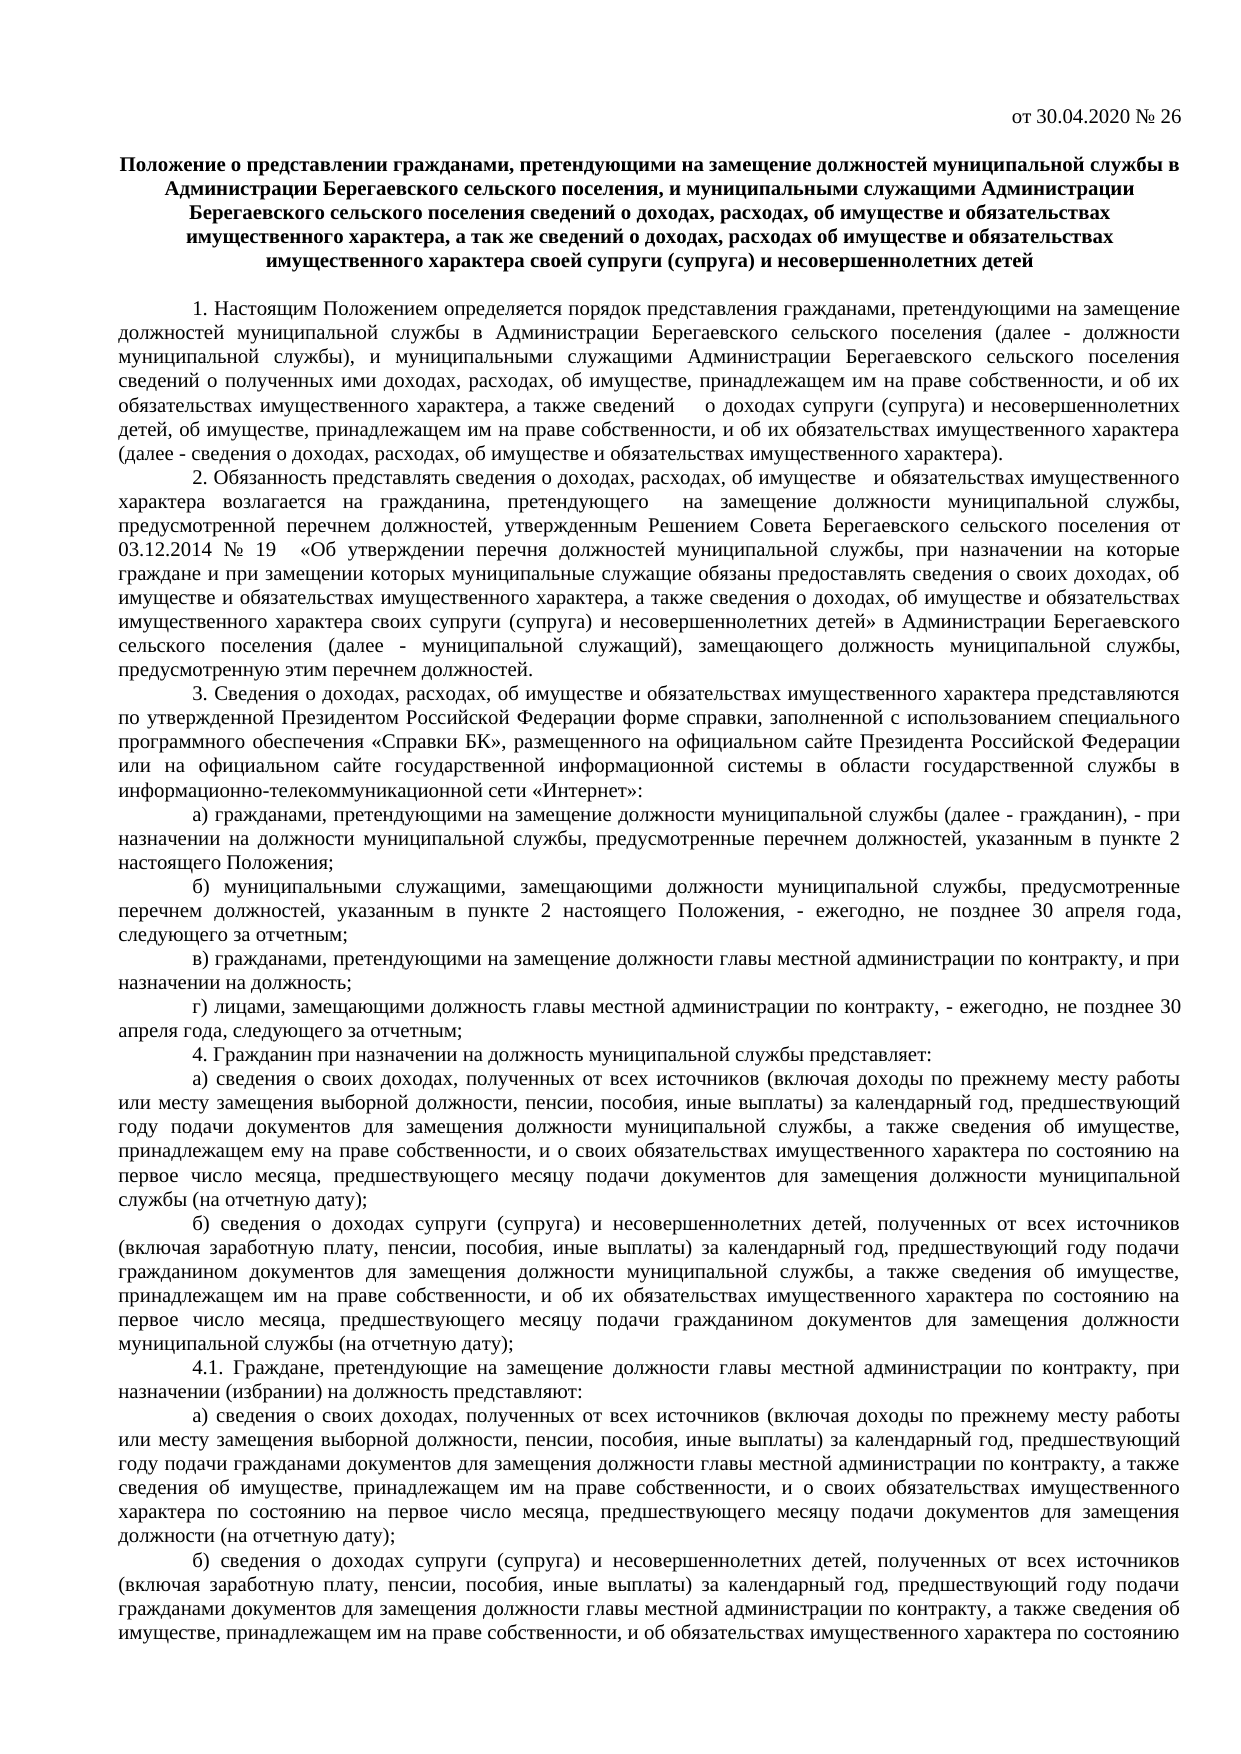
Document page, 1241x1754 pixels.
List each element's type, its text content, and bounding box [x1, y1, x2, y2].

text б) сведения о доходах супруги (супруга) и несовершеннолетних детей, полученных от всех источников (включая заработную плату, пенсии, пособия, иные выплаты) за календарный год, предшествующий году подачи гражданином документов для замещения должности муниципальной службы, а также сведения об имуществе, принадлежащем им на праве собственности, и об их обязательствах имущественного характера по состоянию на первое число месяца, предшествующего месяцу подачи гражданином документов для замещения должности муниципальной службы (на отчетную дату); [118, 1211, 1181, 1355]
text в) гражданами, претендующими на замещение должности главы местной администрации по контракту, и при назначении на должность; [118, 946, 1181, 994]
text г) лицами, замещающими должность главы местной администрации по контракту, - ежегодно, не позднее 30 апреля года, следующего за отчетным; [118, 994, 1181, 1042]
text 4.1. Граждане, претендующие на замещение должности главы местной администрации по контракту, при назначении (избрании) на должность представляют: [118, 1355, 1181, 1403]
text б) муниципальными служащими, замещающими должности муниципальной службы, предусмотренные перечнем должностей, указанным в пункте 2 настоящего Положения, - ежегодно, не позднее 30 апреля года, следующего за отчетным; [118, 874, 1181, 946]
text 4. Гражданин при назначении на должность муниципальной службы представляет: [118, 1042, 1181, 1066]
text от 30.04.2020 № 26 [118, 104, 1181, 128]
text 3. Сведения о доходах, расходах, об имуществе и обязательствах имущественного характера представляются по утвержденной Президентом Российской Федерации форме справки, заполненной с использованием специального программного обеспечения «Справки БК», размещенного на официальном сайте Президента Российской Федерации или на официальном сайте государственной информационной системы в области государственной службы в информационно-телекоммуникационной сети «Интернет»: [118, 681, 1181, 802]
text 2. Обязанность представлять сведения о доходах, расходах, об имуществе и обязательствах имущественного характера возлагается на гражданина, претендующего на замещение должности муниципальной службы, предусмотренной перечнем должностей, утвержденным Решением Совета Берегаевского сельского поселения от 03.12.2014 № 19 «Об утверждении перечня должностей муниципальной службы, при назначении на которые граждане и при замещении которых муниципальные служащие обязаны предоставлять сведения о своих доходах, об имуществе и обязательствах имущественного характера, а также сведения о доходах, об имуществе и обязательствах имущественного характера своих супруги (супруга) и несовершеннолетних детей» в Администрации Берегаевского сельского поселения (далее - муниципальной служащий), замещающего должность муниципальной службы, предусмотренную этим перечнем должностей. [118, 465, 1181, 681]
text 1. Настоящим Положением определяется порядок представления гражданами, претендующими на замещение должностей муниципальной службы в Администрации Берегаевского сельского поселения (далее - должности муниципальной службы), и муниципальными служащими Администрации Берегаевского сельского поселения сведений о полученных ими доходах, расходах, об имуществе, принадлежащем им на праве собственности, и об их обязательствах имущественного характера, а также сведений о доходах супруги (супруга) и несовершеннолетних детей, об имуществе, принадлежащем им на праве собственности, и об их обязательствах имущественного характера (далее - сведения о доходах, расходах, об имуществе и обязательствах имущественного характера). [118, 296, 1181, 465]
text а) сведения о своих доходах, полученных от всех источников (включая доходы по прежнему месту работы или месту замещения выборной должности, пенсии, пособия, иные выплаты) за календарный год, предшествующий году подачи гражданами документов для замещения должности главы местной администрации по контракту, а также сведения об имуществе, принадлежащем им на праве собственности, и о своих обязательствах имущественного характера по состоянию на первое число месяца, предшествующего месяцу подачи документов для замещения должности (на отчетную дату); [118, 1403, 1181, 1547]
text а) гражданами, претендующими на замещение должности муниципальной службы (далее - гражданин), - при назначении на должности муниципальной службы, предусмотренные перечнем должностей, указанным в пункте 2 настоящего Положения; [118, 802, 1181, 874]
text Положение о представлении гражданами, претендующими на замещение должностей муниципальной службы в Администрации Берегаевского сельского поселения, и муниципальными служащими Администрации Берегаевского сельского поселения сведений о доходах, расходах, об имуществе и обязательствах имущественного характера, а так же сведений о доходах, расходах об имуществе и обязательствах имущественного характера своей супруги (супруга) и несовершеннолетних детей [118, 152, 1181, 272]
text а) сведения о своих доходах, полученных от всех источников (включая доходы по прежнему месту работы или месту замещения выборной должности, пенсии, пособия, иные выплаты) за календарный год, предшествующий году подачи документов для замещения должности муниципальной службы, а также сведения об имуществе, принадлежащем ему на праве собственности, и о своих обязательствах имущественного характера по состоянию на первое число месяца, предшествующего месяцу подачи документов для замещения должности муниципальной службы (на отчетную дату); [118, 1066, 1181, 1211]
